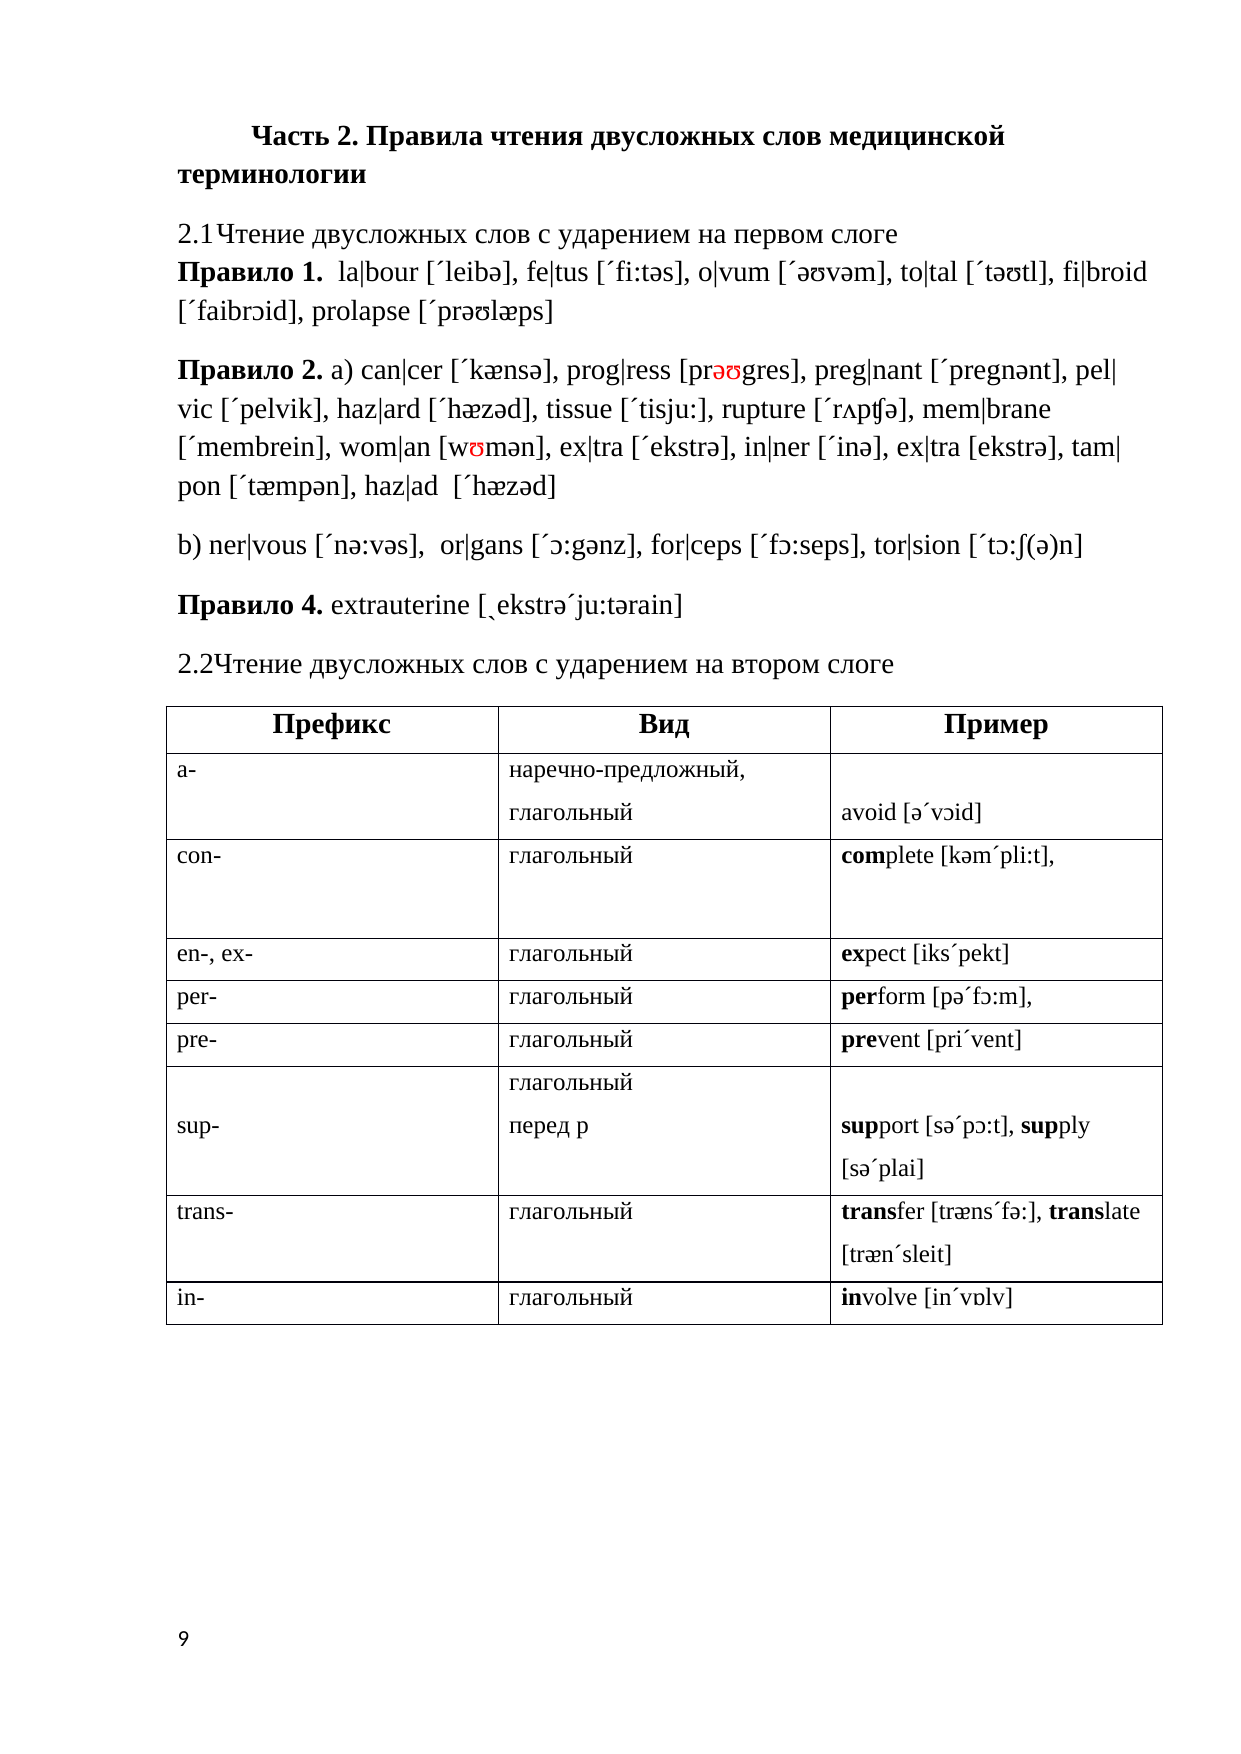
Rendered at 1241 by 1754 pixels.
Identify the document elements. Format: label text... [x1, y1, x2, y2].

table_cell in- [167, 1283, 498, 1324]
text Правило 2. a) can|cer [ˊkᴂnsə], prog|ress [prəʊgres], preg|nant [ˊpregnənt], pel|vic [ˊpelvik], haz|ard [ˊhᴂzəd], tissue [ˊtisju:], rupture [ˊrᴧpʧə], mem|brane [ˊmembrein], wom|an [wʊmən], ex|tra [ˊekstrə], in|ner [ˊinə], ex|tra [ekstrə], tam|pon [ˊtᴂmpən], haz|ad [ˊhᴂzəd] [177, 352, 1152, 502]
text b) ner|vous [ˊnə:vəs], or|gans [ˊɔ:gənz], for|ceps [ˊfɔ:seps], tor|sion [ˊtɔ:ʃ(ə)n] [177, 527, 1152, 561]
table_cell глагольный [499, 1196, 830, 1281]
table_cell perform [pəˊfɔ:m], [831, 981, 1162, 1023]
table_cell avoid [əˊvɔid] [831, 754, 1162, 839]
table_cell глагольный [499, 939, 830, 980]
text Правило 4. extrauterine [ˏekstrəˊju:tərain] [177, 587, 1152, 620]
table_cell a- [167, 754, 498, 839]
table_header Префикс [167, 707, 498, 753]
table_cell expect [iksˊpekt] [831, 939, 1162, 980]
table_cell глагольный [499, 1024, 830, 1066]
table_cell per- [167, 981, 498, 1023]
table_cell наречно-предложный, глагольный [499, 754, 830, 839]
table_cell глагольный [499, 981, 830, 1023]
table_cell con- [167, 840, 498, 937]
list Чтение двусложных слов с ударением на первом слоге [177, 216, 1152, 249]
table_cell pre- [167, 1024, 498, 1066]
table_cell support [səˊpɔ:t], supply [səˊplai] [831, 1067, 1162, 1195]
table_cell sup- [167, 1067, 498, 1195]
table_header Пример [831, 707, 1162, 753]
table_cell en-, ex- [167, 939, 498, 980]
table_cell глагольный [499, 840, 830, 937]
text 2.2Чтение двусложных слов с ударением на втором слоге [177, 646, 1152, 680]
table_cell complete [kəmˊpli:t], [831, 840, 1162, 937]
text Часть 2. Правила чтения двусложных слов медицинской терминологии [177, 118, 1152, 190]
table_cell глагольный перед p [499, 1067, 830, 1195]
table_cell trans- [167, 1196, 498, 1281]
table_cell prevent [priˊvent] [831, 1024, 1162, 1066]
table_header Вид [499, 707, 830, 753]
table_cell глагольный [499, 1283, 830, 1324]
table_cell involve [inˊvɒlv] [831, 1283, 1162, 1324]
table_cell transfer [trᴂnsˊfə:], translate [trᴂnˊsleit] [831, 1196, 1162, 1281]
text Правило 1. la|bour [ˊleibə], fe|tus [ˊfi:təs], o|vum [ˊəʊvəm], to|tal [ˊtəʊtl], fi|broid [ˊfaibrɔid], prolapse [ˊprəʊlᴂps] [177, 254, 1152, 327]
